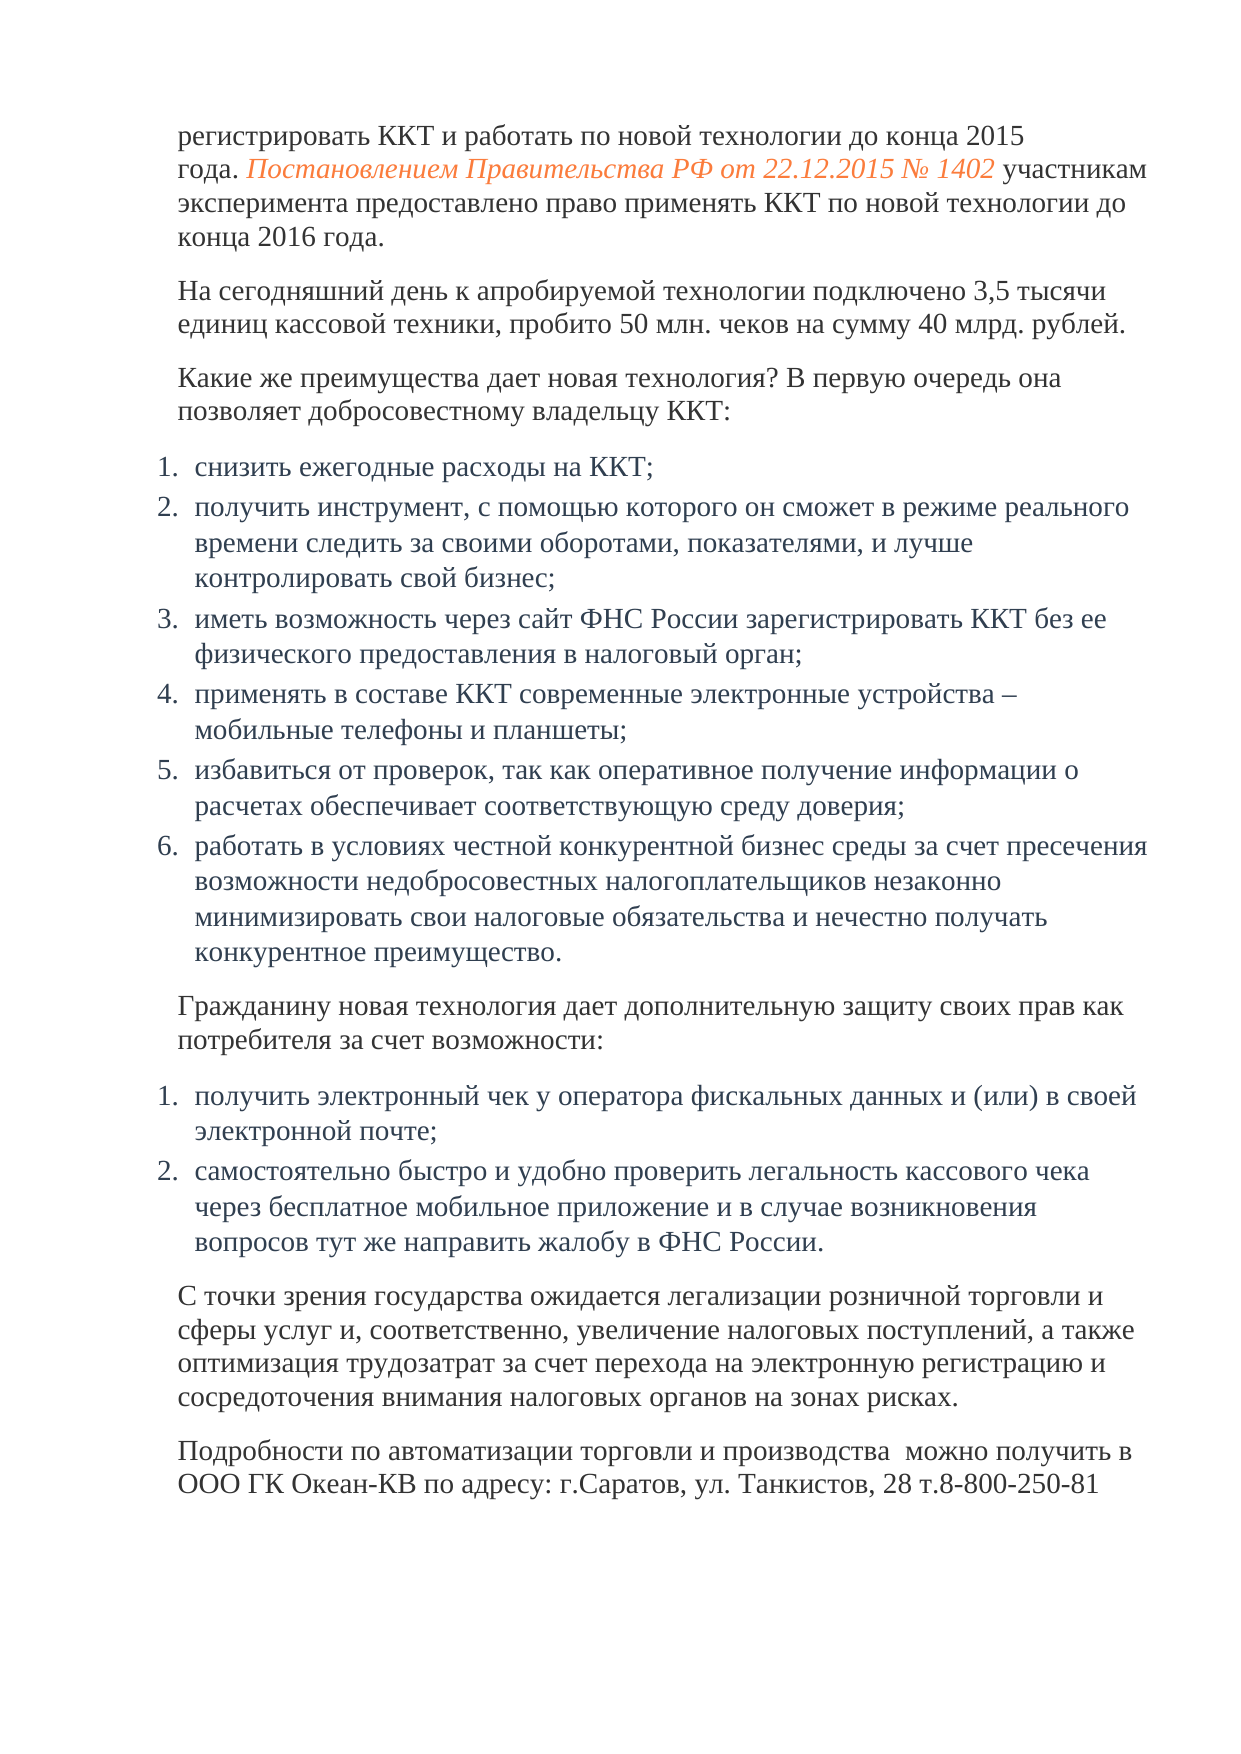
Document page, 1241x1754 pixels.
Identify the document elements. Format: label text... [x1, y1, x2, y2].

list получить инструмент, с помощью которого он сможет в режиме реального времени следить за своими оборотами, показателями, и лучше контролировать свой бизнес; [157, 488, 1152, 594]
text Подробности по автоматизации торговли и производства можно получить в ООО ГК Океан-КВ по адресу: г.Саратов, ул. Танкистов, 28 т.8-800-250-81 [177, 1433, 1152, 1500]
list самостоятельно быстро и удобно проверить легальность кассового чека через бесплатное мобильное приложение и в случае возникновения вопросов тут же направить жалобу в ФНС России. [157, 1152, 1152, 1258]
text Какие же преимущества дает новая технология? В первую очередь она позволяет добросовестному владельцу ККТ: [177, 360, 1152, 427]
list получить электронный чек у оператора фискальных данных и (или) в своей электронной почте; [157, 1076, 1152, 1147]
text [177, 118, 1152, 252]
list работать в условиях честной конкурентной бизнес среды за счет пресечения возможности недобросовестных налогоплательщиков незаконно минимизировать свои налоговые обязательства и нечестно получать конкурентное преимущество. [157, 826, 1152, 968]
list снизить ежегодные расходы на ККТ; [157, 447, 1152, 483]
list иметь возможность через сайт ФНС России зарегистрировать ККТ без ее физического предоставления в налоговый орган; [157, 599, 1152, 670]
text Гражданину новая технология дает дополнительную защиту своих прав как потребителя за счет возможности: [177, 988, 1152, 1056]
list избавиться от проверок, так как оперативное получение информации о расчетах обеспечивает соответствующую среду доверия; [157, 750, 1152, 821]
text На сегодняшний день к апробируемой технологии подключено 3,5 тысячи единиц кассовой техники, пробито 50 млн. чеков на сумму 40 млрд. рублей. [177, 273, 1152, 340]
text С точки зрения государства ожидается легализации розничной торговли и сферы услуг и, соответственно, увеличение налоговых поступлений, а также оптимизация трудозатрат за счет перехода на электронную регистрацию и сосредоточения внимания налоговых органов на зонах рисках. [177, 1278, 1152, 1413]
list применять в составе ККТ современные электронные устройства – мобильные телефоны и планшеты; [157, 674, 1152, 746]
